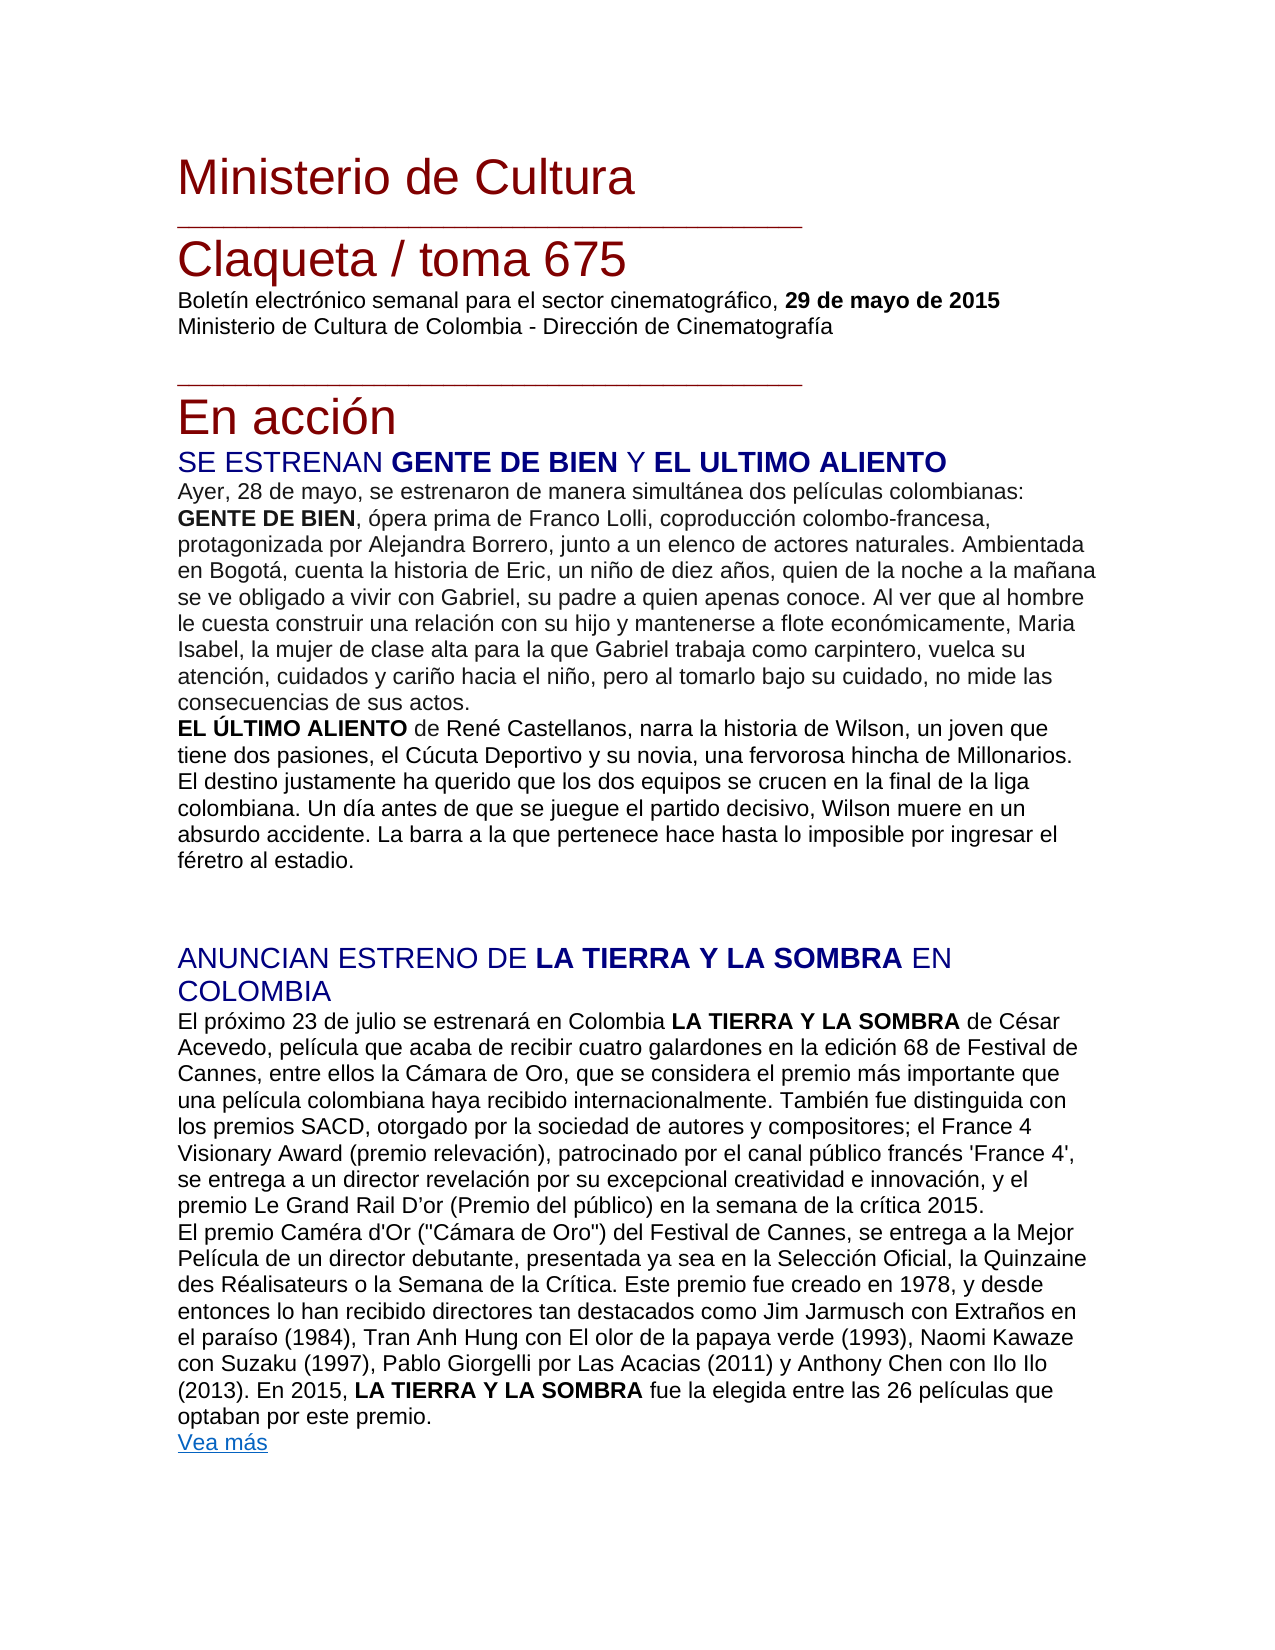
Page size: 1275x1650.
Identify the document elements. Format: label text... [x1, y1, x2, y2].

text Ministerio de Cultura ______________________________________________________ Claqueta / toma 675 Boletín electrónico semanal para el sector cinematográfico, 29 de mayo de 2015 Ministerio de Cultura de Colombia - Dirección de Cinematografía ______________________________________________________ En acción SE ESTRENAN GENTE DE BIEN Y EL ULTIMO ALIENTO [177, 148, 1098, 478]
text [177, 478, 1098, 1480]
